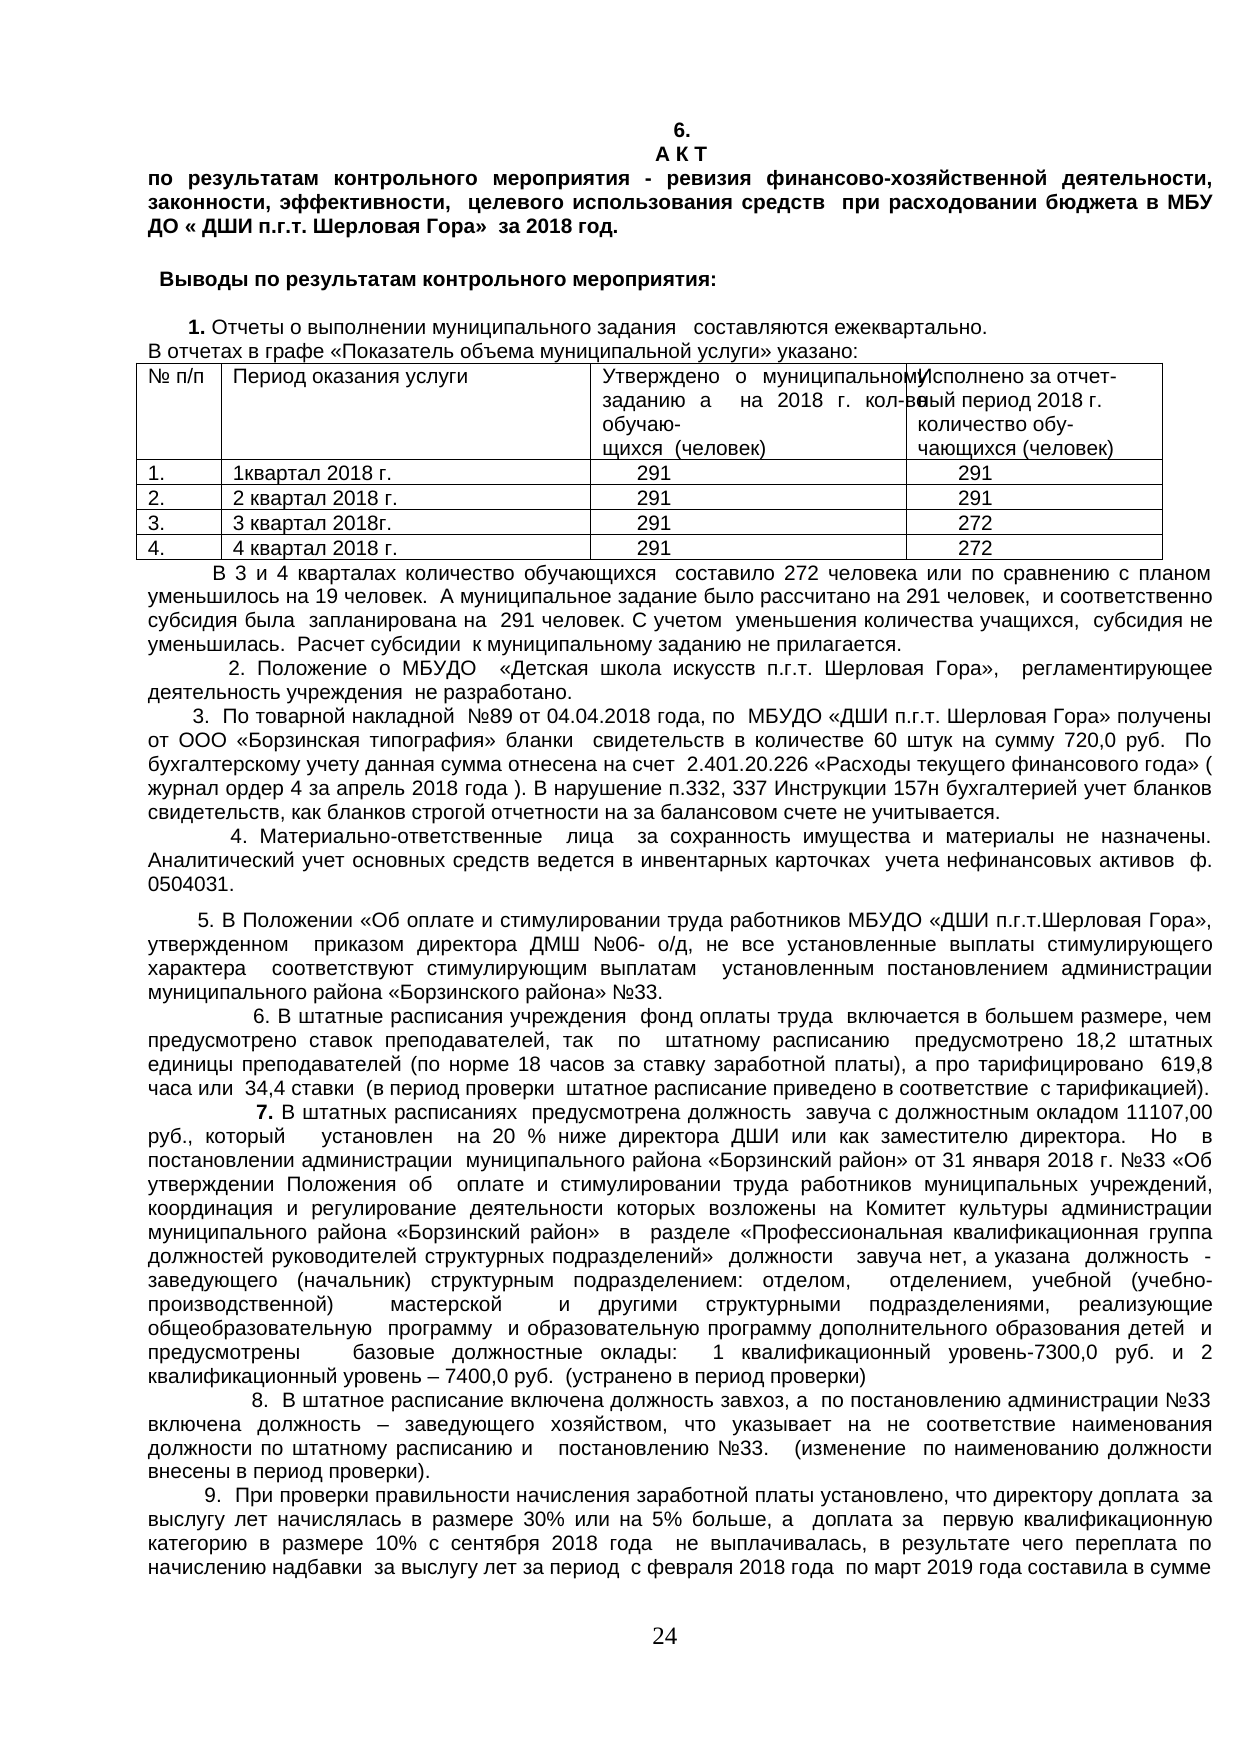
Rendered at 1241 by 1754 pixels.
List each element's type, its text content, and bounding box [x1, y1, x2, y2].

table_cell 2 квартал 2018 г. [222, 485, 590, 509]
text 2. Положение о МБУДО «Детская школа искусств п.г.т. Шерловая Гора», регламентирующее деятельность учреждения не разработано. [148, 656, 1214, 704]
table_header Исполнено за отчет- ный период 2018 г. количество обу- чающихся (человек) [907, 364, 1162, 459]
table_cell 3. [137, 510, 221, 534]
text В отчетах в графе «Показатель объема муниципальной услуги» указано: [148, 338, 1214, 362]
table_cell 3 квартал 2018г. [222, 510, 590, 534]
table_cell 291 [591, 510, 906, 534]
table_cell 291 [591, 460, 906, 484]
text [148, 1483, 1214, 1579]
table_cell 272 [907, 535, 1162, 559]
table_cell 2. [137, 485, 221, 509]
table_cell 272 [907, 510, 1162, 534]
text 6. В штатные расписания учреждения фонд оплаты труда включается в большем размере, чем предусмотрено ставок преподавателей, так по штатному расписанию предусмотрено 18,2 штатных единицы преподавателей (по норме 18 часов за ставку заработной платы), а про тарифицировано 619,8 часа или 34,4 ставки (в период проверки штатное расписание приведено в соответствие с тарификацией). [148, 1004, 1214, 1100]
text 4. Материально-ответственные лица за сохранность имущества и материалы не назначены. Аналитический учет основных средств ведется в инвентарных карточках учета нефинансовых активов ф. 0504031. [148, 824, 1214, 896]
table_cell 291 [591, 535, 906, 559]
text 5. В Положении «Об оплате и стимулировании труда работников МБУДО «ДШИ п.г.т.Шерловая Гора», утвержденном приказом директора ДМШ №06- о/д, не все установленные выплаты стимулирующего характера соответствуют стимулирующим выплатам установленным постановлением администрации муниципального района «Борзинского района» №33. [148, 908, 1214, 1004]
table_header Период оказания услуги [222, 364, 590, 459]
text А К Т [148, 142, 1214, 166]
table_header Утверждено о муниципальному заданию а на 2018 г. кол-во обучаю- щихся (человек) [591, 364, 906, 459]
text 1. Отчеты о выполнении муниципального задания составляются ежеквартально. [148, 314, 1214, 338]
text 8. В штатное расписание включена должность завхоз, а по постановлению администрации №33 включена должность – заведующего хозяйством, что указывает на не соответствие наименования должности по штатному расписанию и постановлению №33. (изменение по наименованию должности внесены в период проверки). [148, 1387, 1214, 1483]
table_cell 291 [907, 460, 1162, 484]
text 6. [148, 118, 1214, 142]
text по результатам контрольного мероприятия - ревизия финансово-хозяйственной деятельности, законности, эффективности, целевого использования средств при расходовании бюджета в МБУ ДО « ДШИ п.г.т. Шерловая Гора» за 2018 год. [148, 166, 1214, 238]
table_cell 1. [137, 460, 221, 484]
table_cell 4. [137, 535, 221, 559]
text Выводы по результатам контрольного мероприятия: [148, 267, 1214, 291]
text В 3 и 4 кварталах количество обучающихся составило 272 человека или по сравнению с планом уменьшилось на 19 человек. А муниципальное задание было рассчитано на 291 человек, и соответственно субсидия была запланирована на 291 человек. С учетом уменьшения количества учащихся, субсидия не уменьшилась. Расчет субсидии к муниципальному заданию не прилагается. [148, 560, 1214, 656]
text 7. В штатных расписаниях предусмотрена должность завуча с должностным окладом 11107,00 руб., который установлен на 20 % ниже директора ДШИ или как заместителю директора. Но в постановлении администрации муниципального района «Борзинский район» от 31 января 2018 г. №33 «Об утверждении Положения об оплате и стимулировании труда работников муниципальных учреждений, координация и регулирование деятельности которых возложены на Комитет культуры администрации муниципального района «Борзинский район» в разделе «Профессиональная квалификационная группа должностей руководителей структурных подразделений» должности завуча нет, а указана должность -заведующего (начальник) структурным подразделением: отделом, отделением, учебной (учебно-производственной) мастерской и другими структурными подразделениями, реализующие общеобразовательную программу и образовательную программу дополнительного образования детей и предусмотрены базовые должностные оклады: 1 квалификационный уровень-7300,0 руб. и 2 квалификационный уровень – 7400,0 руб. (устранено в период проверки) [148, 1100, 1214, 1387]
table_cell 4 квартал 2018 г. [222, 535, 590, 559]
table_cell 291 [907, 485, 1162, 509]
table_cell 1квартал 2018 г. [222, 460, 590, 484]
table_header № п/п [137, 364, 221, 459]
table_cell 291 [591, 485, 906, 509]
text 3. По товарной накладной №89 от 04.04.2018 года, по МБУДО «ДШИ п.г.т. Шерловая Гора» получены от ООО «Борзинская типография» бланки свидетельств в количестве 60 штук на сумму 720,0 руб. По бухгалтерскому учету данная сумма отнесена на счет 2.401.20.226 «Расходы текущего финансового года» ( журнал ордер 4 за апрель 2018 года ). В нарушение п.332, 337 Инструкции 157н бухгалтерией учет бланков свидетельств, как бланков строгой отчетности на за балансовом счете не учитывается. [148, 704, 1214, 824]
